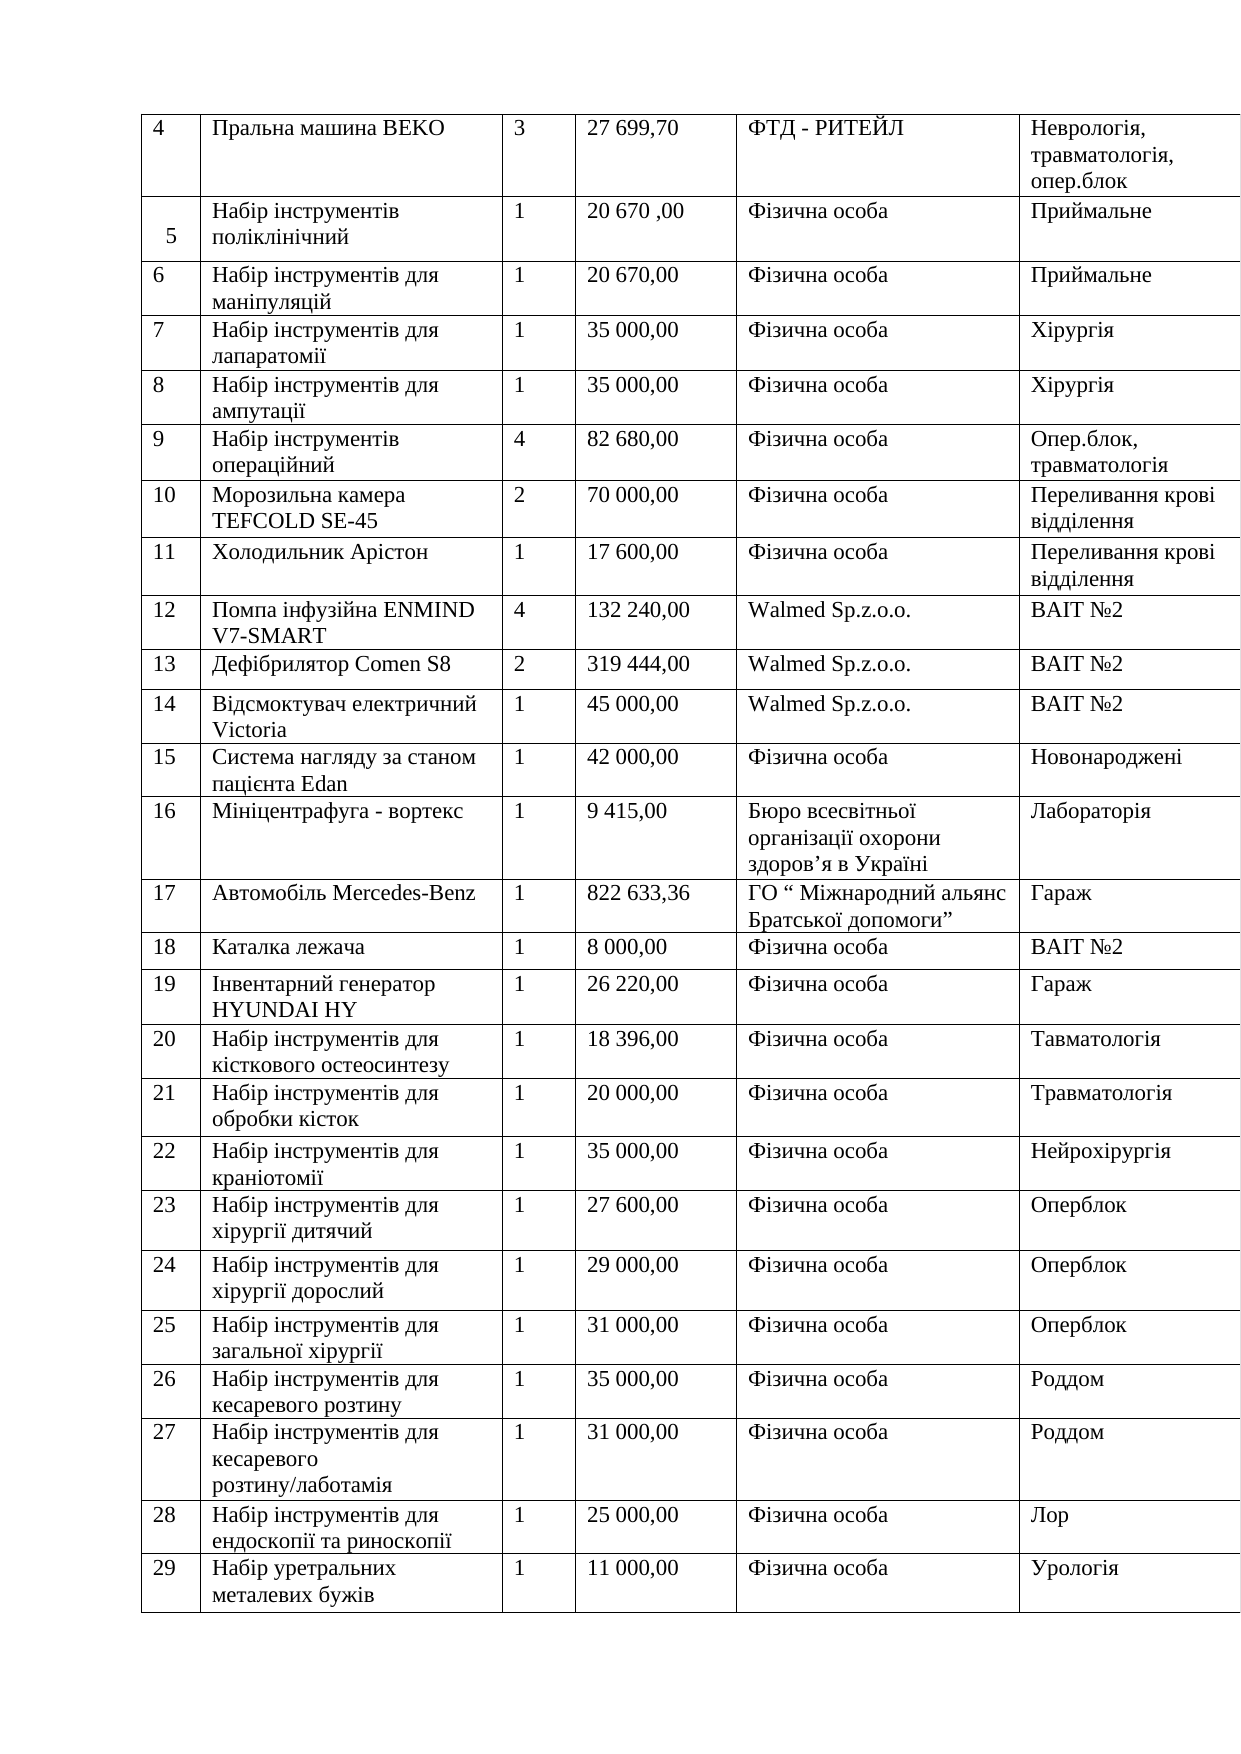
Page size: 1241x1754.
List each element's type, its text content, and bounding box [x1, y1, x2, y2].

table_cell Фізична особа [737, 371, 1019, 424]
table_cell 18 [142, 933, 200, 969]
table_cell 24 [142, 1251, 200, 1310]
table_cell Набір інструментів для лапаратомії [201, 316, 502, 370]
table_cell Інвентарний генератор HYUNDAI HY [201, 970, 502, 1024]
table_cell 21 [142, 1079, 200, 1136]
table_cell 25 000,00 [576, 1501, 736, 1553]
table_cell Набір інструментів для ампутації [201, 371, 502, 424]
table_cell Переливання крові відділення [1020, 538, 1240, 595]
table_cell Фізична особа [737, 1191, 1019, 1249]
table_cell Урологія [1020, 1554, 1240, 1612]
table_cell 4 [503, 596, 575, 648]
table_cell 4 [503, 425, 575, 480]
table_cell 7 [142, 316, 200, 370]
table_cell 1 [503, 538, 575, 595]
table_cell 12 [142, 596, 200, 648]
table_cell Новонароджені [1020, 744, 1240, 796]
table_cell Набір інструментів для маніпуляцій [201, 262, 502, 315]
table_cell 8 [142, 371, 200, 424]
table_cell 31 000,00 [576, 1311, 736, 1364]
table_cell 1 [503, 1501, 575, 1553]
table_cell 16 [142, 797, 200, 878]
table_cell 6 [142, 262, 200, 315]
table_cell 132 240,00 [576, 596, 736, 648]
table_cell 27 699,70 [576, 115, 736, 196]
table_cell 1 [503, 1251, 575, 1310]
table_cell 29 000,00 [576, 1251, 736, 1310]
table_cell 19 [142, 970, 200, 1024]
table_cell 20 670 ,00 [576, 197, 736, 261]
table_cell Фізична особа [737, 1365, 1019, 1417]
table_cell 35 000,00 [576, 316, 736, 370]
table_cell Набір інструментів для краніотомії [201, 1137, 502, 1190]
table_cell 319 444,00 [576, 650, 736, 689]
table_cell Лабораторія [1020, 797, 1240, 878]
table_cell Набір інструментів для обробки кісток [201, 1079, 502, 1136]
table_cell 4 [142, 115, 200, 196]
table_cell Роддом [1020, 1419, 1240, 1499]
table_cell Відсмоктувач електричний Victoria [201, 690, 502, 742]
table_cell 20 000,00 [576, 1079, 736, 1136]
table_cell 18 396,00 [576, 1025, 736, 1078]
table_cell Тавматологія [1020, 1025, 1240, 1078]
table_cell ВАІТ №2 [1020, 933, 1240, 969]
table_cell Фізична особа [737, 970, 1019, 1024]
table_cell 8 000,00 [576, 933, 736, 969]
table_cell Дефібрилятор Comen S8 [201, 650, 502, 689]
table_cell Неврологія, травматологія, опер.блок [1020, 115, 1240, 196]
table_cell Гараж [1020, 880, 1240, 932]
table_cell Набір інструментів для хірургії дорослий [201, 1251, 502, 1310]
table_cell 25 [142, 1311, 200, 1364]
table_cell Помпа інфузійна ENMIND V7-SMART [201, 596, 502, 648]
table_cell Бюро всесвітньої організації охорони здоров’я в Україні [737, 797, 1019, 878]
table_cell 14 [142, 690, 200, 742]
table_cell 1 [503, 1025, 575, 1078]
table_cell 17 [142, 880, 200, 932]
table_cell 9 415,00 [576, 797, 736, 878]
table_cell Морозильна камера TEFCOLD SE-45 [201, 481, 502, 537]
table_cell Приймальне [1020, 197, 1240, 261]
table_cell Каталка лежача [201, 933, 502, 969]
table_cell 1 [503, 797, 575, 878]
table_cell 20 [142, 1025, 200, 1078]
table_cell Фізична особа [737, 1554, 1019, 1612]
table_cell Переливання крові відділення [1020, 481, 1240, 537]
table_cell 1 [503, 1554, 575, 1612]
table_cell Набір інструментів для хірургії дитячий [201, 1191, 502, 1249]
table_cell 13 [142, 650, 200, 689]
table_cell 45 000,00 [576, 690, 736, 742]
table_cell Фізична особа [737, 933, 1019, 969]
table_cell Оперблок [1020, 1311, 1240, 1364]
table_cell Автомобіль Mercedes-Benz [201, 880, 502, 932]
table_cell Фізична особа [737, 744, 1019, 796]
table_cell Фізична особа [737, 1079, 1019, 1136]
table_cell Набір інструментів для ендоскопії та риноскопії [201, 1501, 502, 1553]
table_cell Фізична особа [737, 425, 1019, 480]
table_cell Фізична особа [737, 1025, 1019, 1078]
table_cell 1 [503, 1191, 575, 1249]
table_cell Мініцентрафуга - вортекс [201, 797, 502, 878]
table_cell 1 [503, 262, 575, 315]
table_cell 1 [503, 1311, 575, 1364]
table_cell Набір інструментів для кісткового остеосинтезу [201, 1025, 502, 1078]
table_cell 3 [503, 115, 575, 196]
table_cell Фізична особа [737, 538, 1019, 595]
table_cell Набір інструментів операційний [201, 425, 502, 480]
table_cell Система нагляду за станом пацієнта Edan [201, 744, 502, 796]
table_cell 1 [503, 1365, 575, 1417]
table_cell ФТД - РИТЕЙЛ [737, 115, 1019, 196]
table_cell Фізична особа [737, 1419, 1019, 1499]
table_cell 1 [503, 1137, 575, 1190]
table_cell 31 000,00 [576, 1419, 736, 1499]
table_cell Хірургія [1020, 371, 1240, 424]
table_cell 10 [142, 481, 200, 537]
table_cell Холодильник Арістон [201, 538, 502, 595]
table_cell ВАІТ №2 [1020, 690, 1240, 742]
table_cell 822 633,36 [576, 880, 736, 932]
table_cell 35 000,00 [576, 1365, 736, 1417]
table_cell Набір інструментів для загальної хірургії [201, 1311, 502, 1364]
table_cell 1 [503, 1079, 575, 1136]
table_cell 27 [142, 1419, 200, 1499]
table_cell 29 [142, 1554, 200, 1612]
table_cell 1 [503, 1419, 575, 1499]
table_cell Роддом [1020, 1365, 1240, 1417]
table_cell Приймальне [1020, 262, 1240, 315]
table_cell Набір інструментів для кесаревого розтину [201, 1365, 502, 1417]
table_cell Набір інструментів поліклінічний [201, 197, 502, 261]
table_cell 70 000,00 [576, 481, 736, 537]
table_cell Оперблок [1020, 1191, 1240, 1249]
table_cell 1 [503, 316, 575, 370]
table_cell 42 000,00 [576, 744, 736, 796]
table_cell Walmed Sp.z.o.o. [737, 690, 1019, 742]
table_cell 2 [503, 481, 575, 537]
table_cell 9 [142, 425, 200, 480]
table_cell Фізична особа [737, 1501, 1019, 1553]
table_cell Набір уретральних металевих бужів [201, 1554, 502, 1612]
table_cell 23 [142, 1191, 200, 1249]
table_cell 2 [503, 650, 575, 689]
table_cell 15 [142, 744, 200, 796]
table_cell 1 [503, 371, 575, 424]
table_cell 27 600,00 [576, 1191, 736, 1249]
table_cell Оперблок [1020, 1251, 1240, 1310]
table_cell 1 [503, 744, 575, 796]
table_cell Опер.блок, травматологія [1020, 425, 1240, 480]
table_cell 11 [142, 538, 200, 595]
table_cell Нейрохірургія [1020, 1137, 1240, 1190]
table_cell Фізична особа [737, 1251, 1019, 1310]
table_cell 1 [503, 933, 575, 969]
table_cell Фізична особа [737, 1137, 1019, 1190]
table_cell 22 [142, 1137, 200, 1190]
table_cell 26 220,00 [576, 970, 736, 1024]
table_cell 35 000,00 [576, 1137, 736, 1190]
table_cell 35 000,00 [576, 371, 736, 424]
table_cell Фізична особа [737, 1311, 1019, 1364]
table_cell 20 670,00 [576, 262, 736, 315]
table_cell 82 680,00 [576, 425, 736, 480]
table_cell 17 600,00 [576, 538, 736, 595]
table_cell Фізична особа [737, 197, 1019, 261]
table_cell Фізична особа [737, 316, 1019, 370]
table_cell Гараж [1020, 970, 1240, 1024]
table_cell ГО “ Міжнародний альянс Братської допомоги” [737, 880, 1019, 932]
table_cell Walmed Sp.z.o.o. [737, 650, 1019, 689]
table_cell 5 [142, 197, 200, 261]
table_cell Пральна машина BEKO [201, 115, 502, 196]
table_cell Фізична особа [737, 262, 1019, 315]
table_cell 1 [503, 970, 575, 1024]
table_cell Набір інструментів для кесаревого розтину/лаботамія [201, 1419, 502, 1499]
table_cell Фізична особа [737, 481, 1019, 537]
table_cell 26 [142, 1365, 200, 1417]
table_cell 1 [503, 197, 575, 261]
table_cell Травматологія [1020, 1079, 1240, 1136]
table_cell Walmed Sp.z.o.o. [737, 596, 1019, 648]
table_cell Хірургія [1020, 316, 1240, 370]
table_cell 1 [503, 880, 575, 932]
table_cell ВАІТ №2 [1020, 596, 1240, 648]
table_cell Лор [1020, 1501, 1240, 1553]
table_cell 1 [503, 690, 575, 742]
table_cell 28 [142, 1501, 200, 1553]
table_cell ВАІТ №2 [1020, 650, 1240, 689]
table_cell 11 000,00 [576, 1554, 736, 1612]
